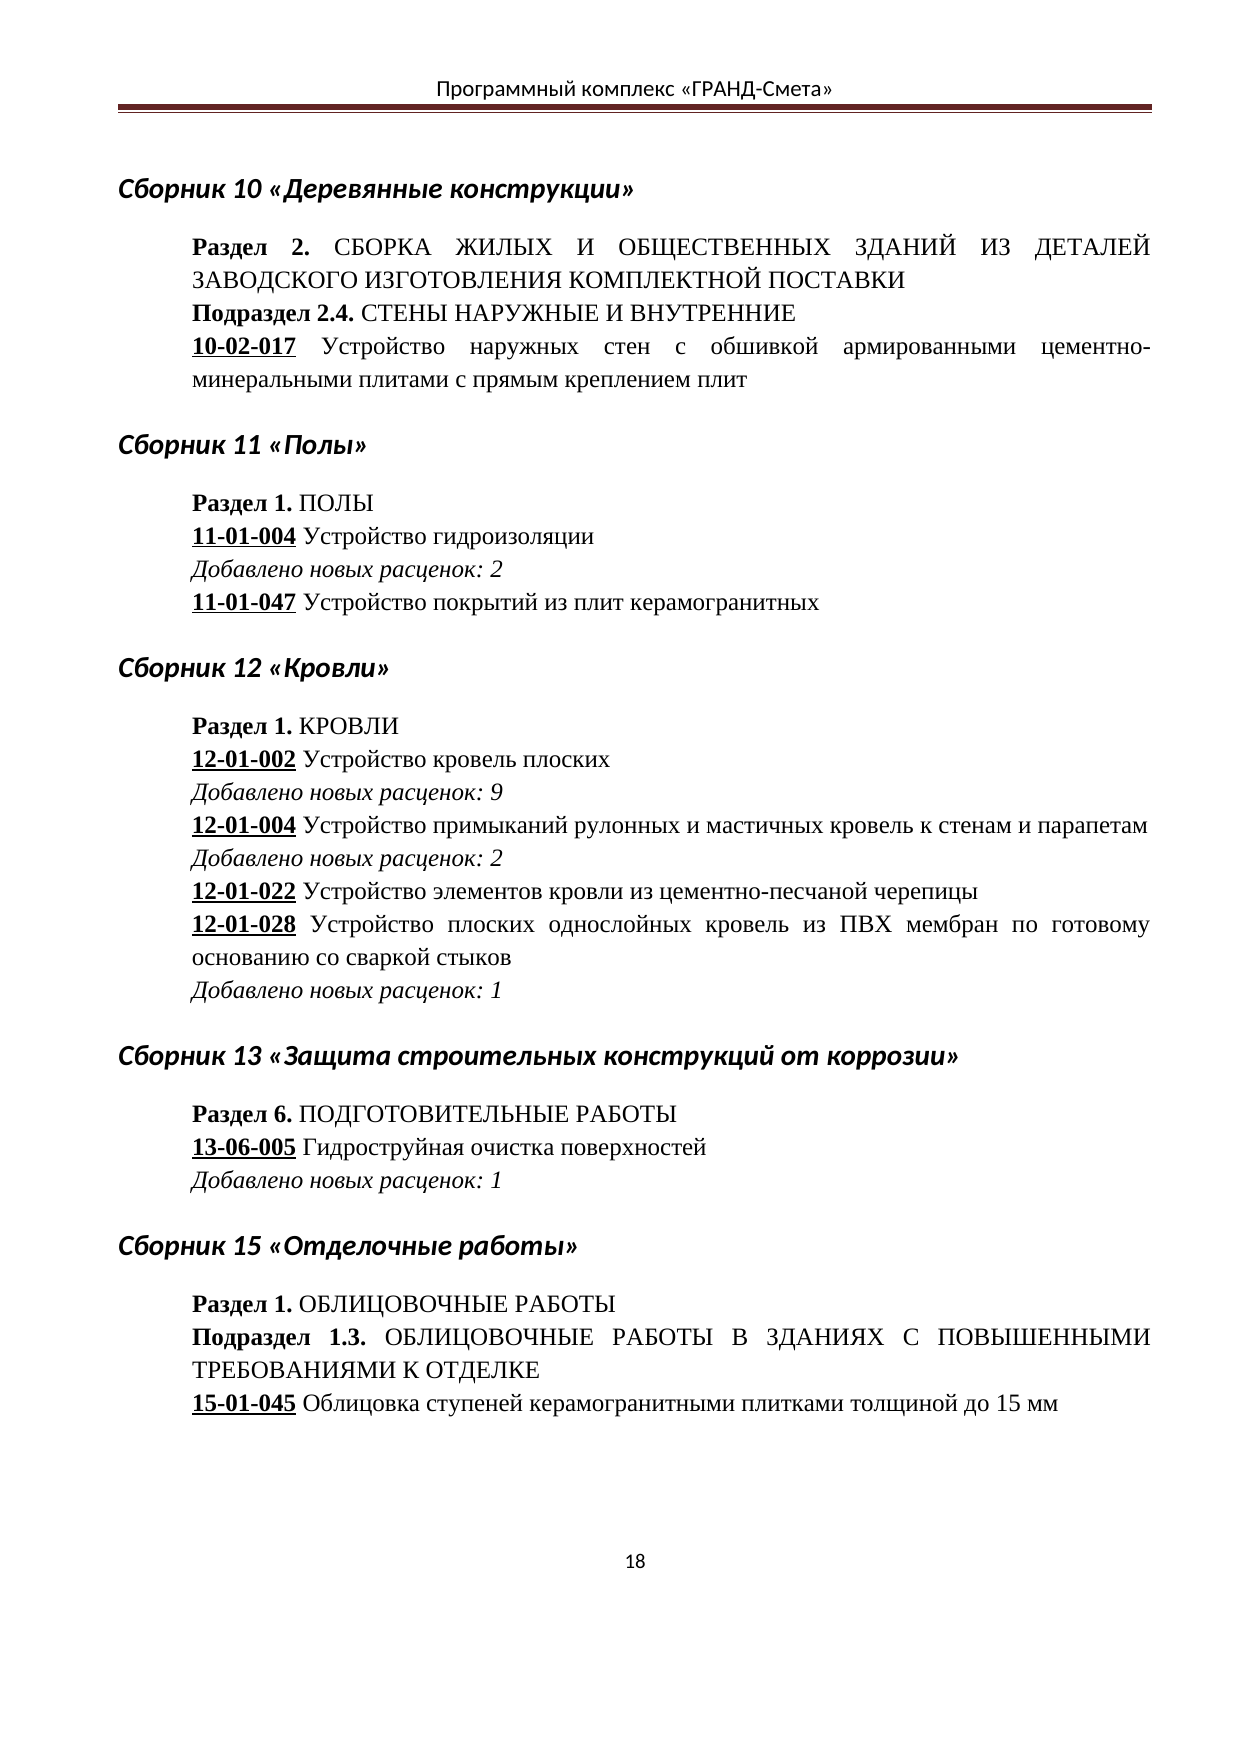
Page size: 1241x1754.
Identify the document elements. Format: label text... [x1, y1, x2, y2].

text 12-01-028 Устройство плоских однослойных кровель из ПВХ мембран по готовому основанию со сваркой стыков [192, 909, 1152, 971]
text 12-01-002 Устройство кровель плоских [192, 744, 1152, 773]
text 15-01-045 Облицовка ступеней керамогранитными плитками толщиной до 15 мм [192, 1388, 1152, 1417]
text 12-01-022 Устройство элементов кровли из цементно-песчаной черепицы [192, 876, 1152, 905]
text Добавлено новых расценок: 2 [192, 554, 1152, 583]
text Подраздел 2.4. СТЕНЫ НАРУЖНЫЕ И ВНУТРЕННИЕ [192, 298, 1152, 327]
text 10-02-017 Устройство наружных стен с обшивкой армированными цементно-минеральными плитами с прямым креплением плит [192, 331, 1152, 393]
text Добавлено новых расценок: 2 [192, 843, 1152, 872]
text Раздел 1. ОБЛИЦОВОЧНЫЕ РАБОТЫ [192, 1289, 1152, 1318]
subtitle Сборник 13 «Защита строительных конструкций от коррозии» [118, 1037, 1152, 1073]
text 12-01-004 Устройство примыканий рулонных и мастичных кровель к стенам и парапетам [192, 810, 1152, 839]
text 11-01-004 Устройство гидроизоляции [192, 521, 1152, 550]
text 13-06-005 Гидроструйная очистка поверхностей [192, 1132, 1152, 1161]
text Раздел 1. ПОЛЫ [192, 488, 1152, 517]
text 11-01-047 Устройство покрытий из плит керамогранитных [192, 587, 1152, 616]
subtitle Сборник 10 «Деревянные конструкции» [118, 170, 1152, 206]
subtitle Сборник 11 «Полы» [118, 426, 1152, 462]
text Добавлено новых расценок: 1 [192, 1165, 1152, 1194]
text Добавлено новых расценок: 1 [192, 975, 1152, 1004]
text Раздел 2. СБОРКА ЖИЛЫХ И ОБЩЕСТВЕННЫХ ЗДАНИЙ ИЗ ДЕТАЛЕЙ ЗАВОДСКОГО ИЗГОТОВЛЕНИЯ КОМПЛЕКТНОЙ ПОСТАВКИ [192, 232, 1152, 294]
subtitle Сборник 12 «Кровли» [118, 649, 1152, 685]
text Раздел 1. КРОВЛИ [118, 711, 1152, 740]
text Подраздел 1.3. ОБЛИЦОВОЧНЫЕ РАБОТЫ В ЗДАНИЯХ С ПОВЫШЕННЫМИ ТРЕБОВАНИЯМИ К ОТДЕЛКЕ [192, 1322, 1152, 1384]
subtitle Сборник 15 «Отделочные работы» [118, 1227, 1152, 1263]
text Добавлено новых расценок: 9 [192, 777, 1152, 806]
text Раздел 6. ПОДГОТОВИТЕЛЬНЫЕ РАБОТЫ [192, 1099, 1152, 1128]
